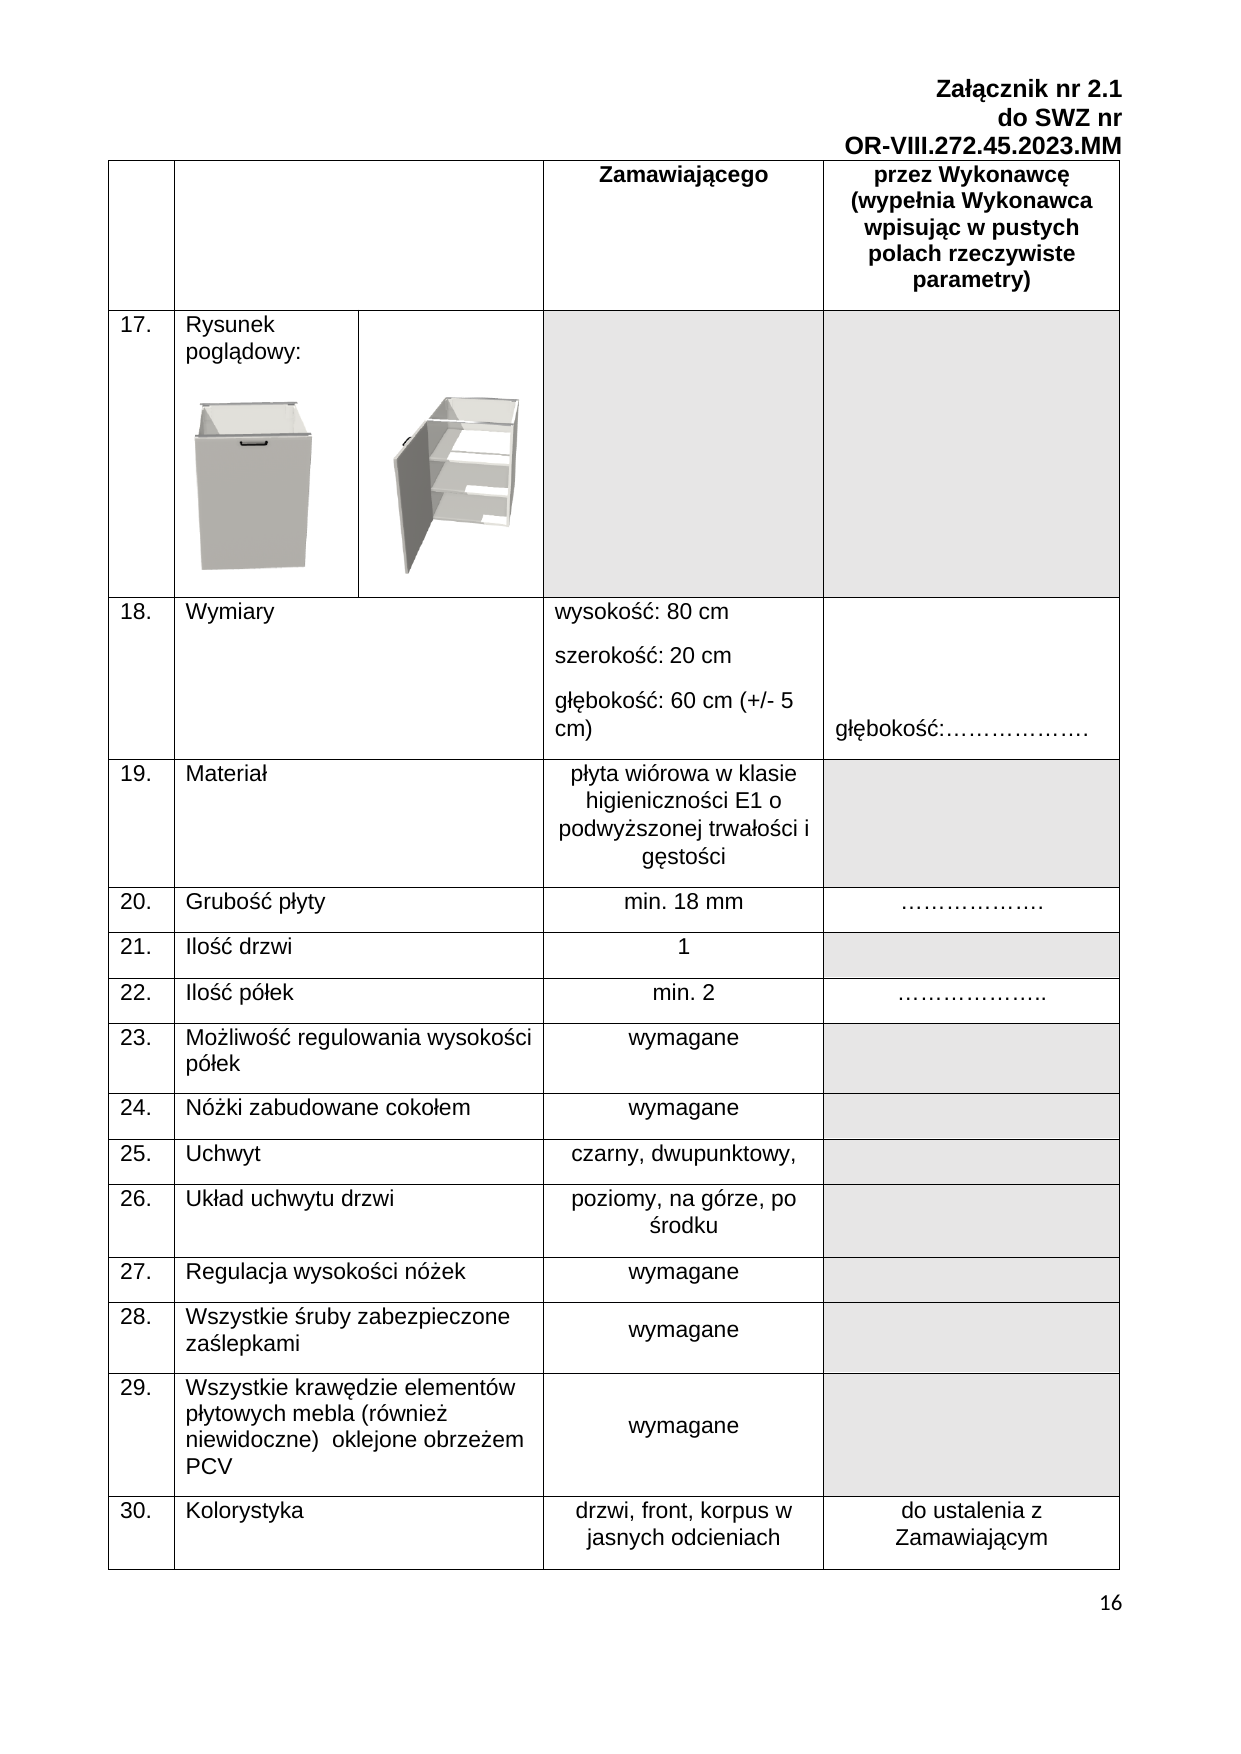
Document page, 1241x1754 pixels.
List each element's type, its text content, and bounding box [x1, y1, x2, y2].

table_cell Ilość półek [175, 979, 543, 1023]
table_cell czarny, dwupunktowy, [544, 1140, 823, 1184]
table_cell do ustalenia z Zamawiającym [824, 1497, 1119, 1568]
table_cell [359, 311, 543, 597]
table_cell Ilość drzwi [175, 933, 543, 977]
table_cell [109, 760, 174, 887]
table_cell wymagane [544, 1094, 823, 1138]
table_cell [824, 1140, 1119, 1184]
table_cell [109, 1094, 174, 1138]
table_cell Materiał [175, 760, 543, 887]
picture [185, 382, 325, 580]
table_cell wysokość: 80 cm szerokość: 20 cm głębokość: 60 cm (+/- 5 cm) [544, 598, 823, 759]
table_cell Rysunek poglądowy: [175, 311, 358, 597]
picture [370, 370, 533, 580]
table_cell Możliwość regulowania wysokości półek [175, 1024, 543, 1093]
table_cell wymagane [544, 1374, 823, 1496]
table_cell Wymiary [175, 598, 543, 759]
table_cell [109, 933, 174, 977]
table_cell płyta wiórowa w klasie higieniczności E1 o podwyższonej trwałości i gęstości [544, 760, 823, 887]
table_cell wymagane [544, 1024, 823, 1093]
table_cell Wszystkie śruby zabezpieczone zaślepkami [175, 1303, 543, 1372]
table_cell Wszystkie krawędzie elementów płytowych mebla (również niewidoczne) oklejone obrzeżem PCV [175, 1374, 543, 1496]
table_cell [544, 311, 823, 597]
table_cell wymagane [544, 1303, 823, 1372]
table_header L.p. [109, 161, 174, 309]
table_cell Uchwyt [175, 1140, 543, 1184]
table_cell [109, 1024, 174, 1093]
table_cell min. 18 mm [544, 888, 823, 932]
table_cell [824, 311, 1119, 597]
table_cell Układ uchwytu drzwi [175, 1185, 543, 1257]
table_cell [824, 1185, 1119, 1257]
table_cell [824, 760, 1119, 887]
table_cell [109, 888, 174, 932]
table_cell wymagane [544, 1258, 823, 1302]
table_cell [109, 598, 174, 759]
table_cell ………………. [824, 888, 1119, 932]
table_cell [109, 1497, 174, 1568]
table_cell min. 2 [544, 979, 823, 1023]
table_cell [109, 1140, 174, 1184]
table_cell [109, 1374, 174, 1496]
table_cell [824, 1374, 1119, 1496]
table_cell głębokość:………………. [824, 598, 1119, 759]
table_cell [109, 1185, 174, 1257]
table_cell poziomy, na górze, po środku [544, 1185, 823, 1257]
table_cell 1 [544, 933, 823, 977]
table_cell [824, 1258, 1119, 1302]
table_cell [109, 311, 174, 597]
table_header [824, 161, 1119, 309]
table_cell [824, 1094, 1119, 1138]
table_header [175, 161, 543, 309]
table_cell drzwi, front, korpus w jasnych odcieniach [544, 1497, 823, 1568]
table_cell Nóżki zabudowane cokołem [175, 1094, 543, 1138]
table_cell [824, 1024, 1119, 1093]
table_cell [109, 1258, 174, 1302]
table_cell ……………….. [824, 979, 1119, 1023]
table_cell Grubość płyty [175, 888, 543, 932]
table_cell [824, 933, 1119, 977]
table_cell [109, 1303, 174, 1372]
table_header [544, 161, 823, 309]
table_cell [109, 979, 174, 1023]
table_cell Regulacja wysokości nóżek [175, 1258, 543, 1302]
table_cell Kolorystyka [175, 1497, 543, 1568]
table_cell [824, 1303, 1119, 1372]
